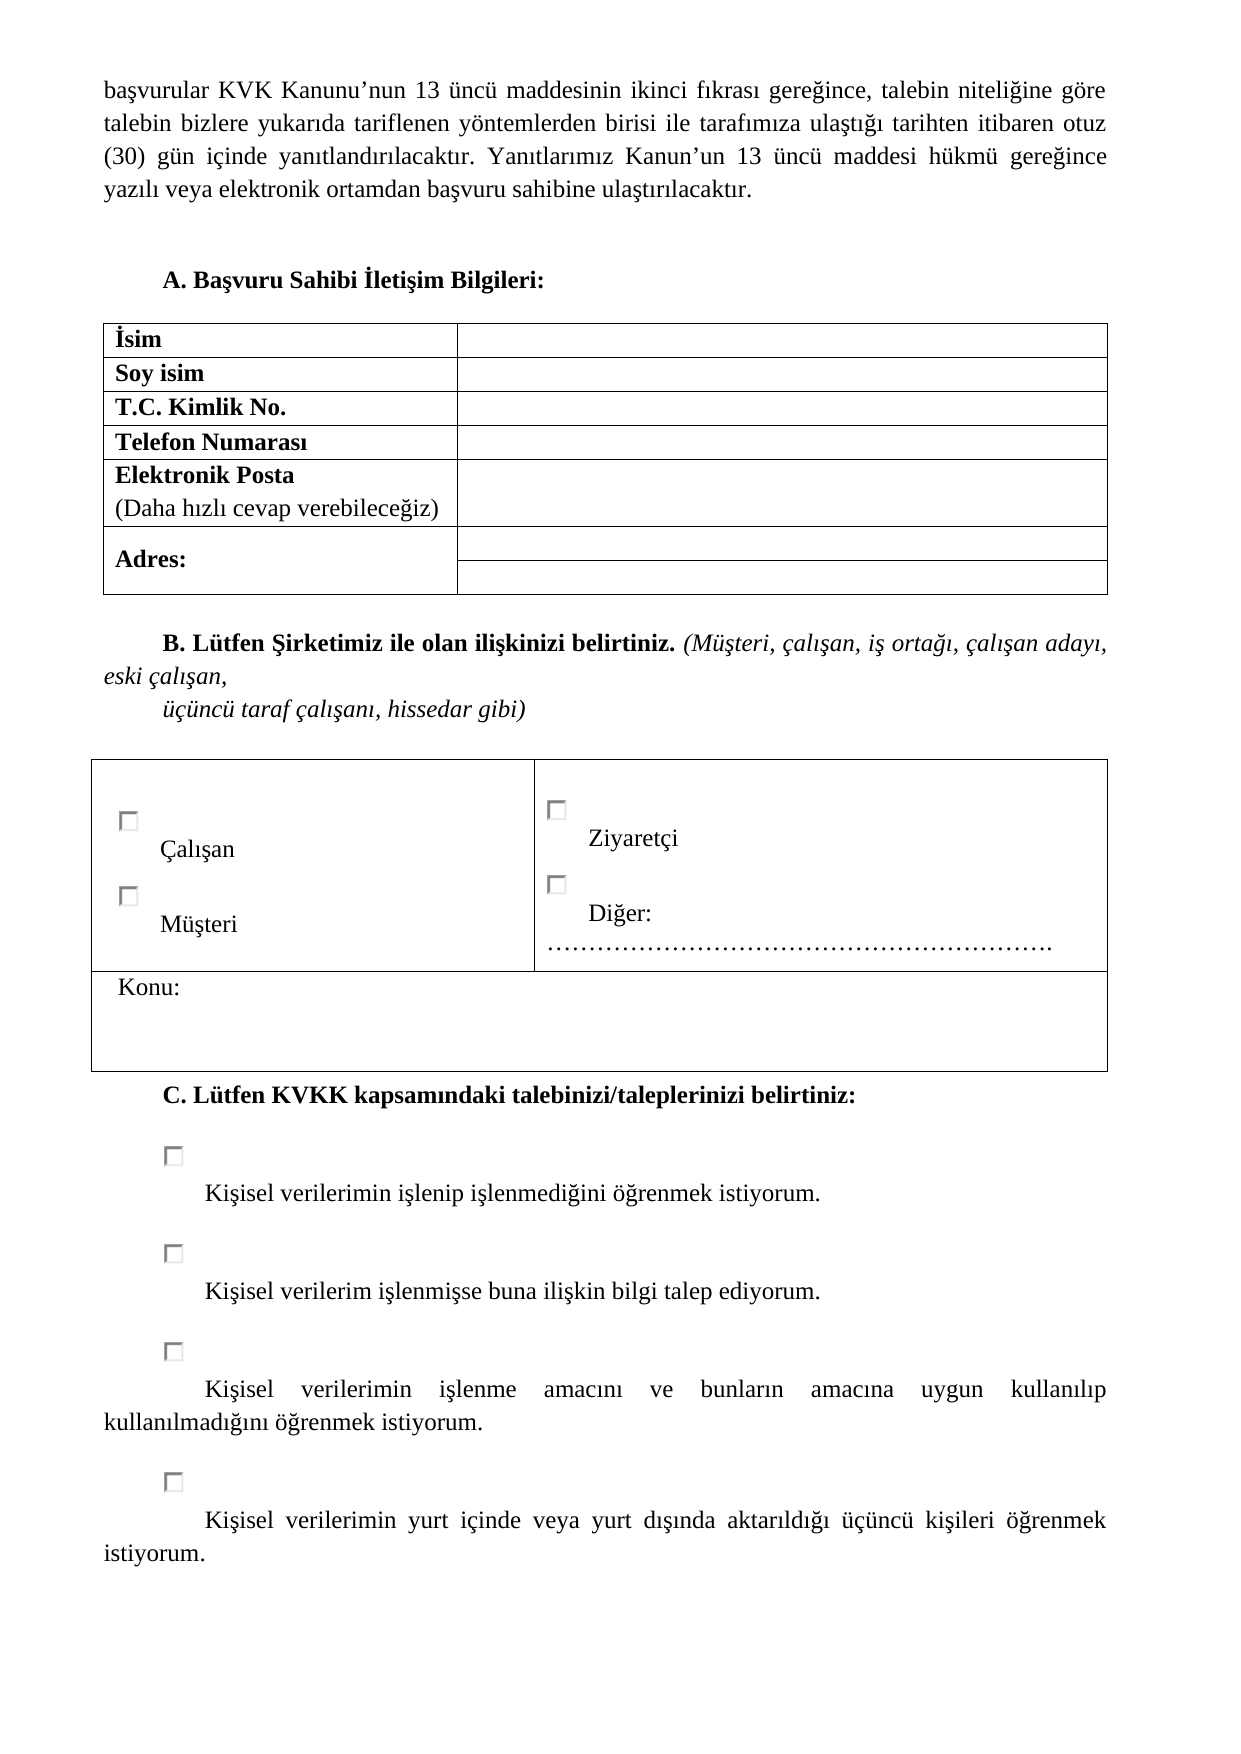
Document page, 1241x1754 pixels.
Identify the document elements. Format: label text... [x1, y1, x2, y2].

table_header Ziyaretçi Diğer: ……………………………………………………. [535, 760, 1107, 971]
table_cell Telefon Numarası [104, 426, 457, 459]
table_cell [458, 561, 1107, 594]
table_cell Soy isim [104, 358, 457, 391]
table_cell [458, 392, 1107, 425]
table_cell [458, 358, 1107, 391]
table_header İsim [104, 324, 457, 357]
table_cell Adres: [104, 527, 457, 594]
text A. Başvuru Sahibi İletişim Bilgileri: [103, 265, 1107, 294]
table_cell Elektronik Posta (Daha hızlı cevap verebileceğiz) [104, 460, 457, 526]
text Kişisel verilerimin işlenme amacını ve bunların amacına uygun kullanılıp kullanılmadığını öğrenmek istiyorum. [103, 1334, 1107, 1436]
text C. Lütfen KVKK kapsamındaki talebinizi/taleplerinizi belirtiniz: [103, 1072, 1107, 1109]
text Kişisel verilerim işlenmişse buna ilişkin bilgi talep ediyorum. [103, 1236, 1107, 1305]
text B. Lütfen Şirketimiz ile olan ilişkinizi belirtiniz. (Müşteri, çalışan, iş ortağı, çalışan adayı, eski çalışan, [103, 628, 1107, 690]
text Kişisel verilerimin işlenip işlenmediğini öğrenmek istiyorum. [103, 1139, 1107, 1207]
table_cell [458, 426, 1107, 459]
text üçüncü taraf çalışanı, hissedar gibi) [103, 694, 1107, 723]
table_cell Konu: [92, 972, 1107, 1071]
table_cell [458, 460, 1107, 526]
table_cell [458, 527, 1107, 560]
table_header [458, 324, 1107, 357]
text Kişisel verilerimin yurt içinde veya yurt dışında aktarıldığı üçüncü kişileri öğrenmek istiyorum. [103, 1465, 1107, 1567]
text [103, 75, 1107, 203]
table_cell T.C. Kimlik No. [104, 392, 457, 425]
table_header Çalışan Müşteri [92, 760, 534, 971]
